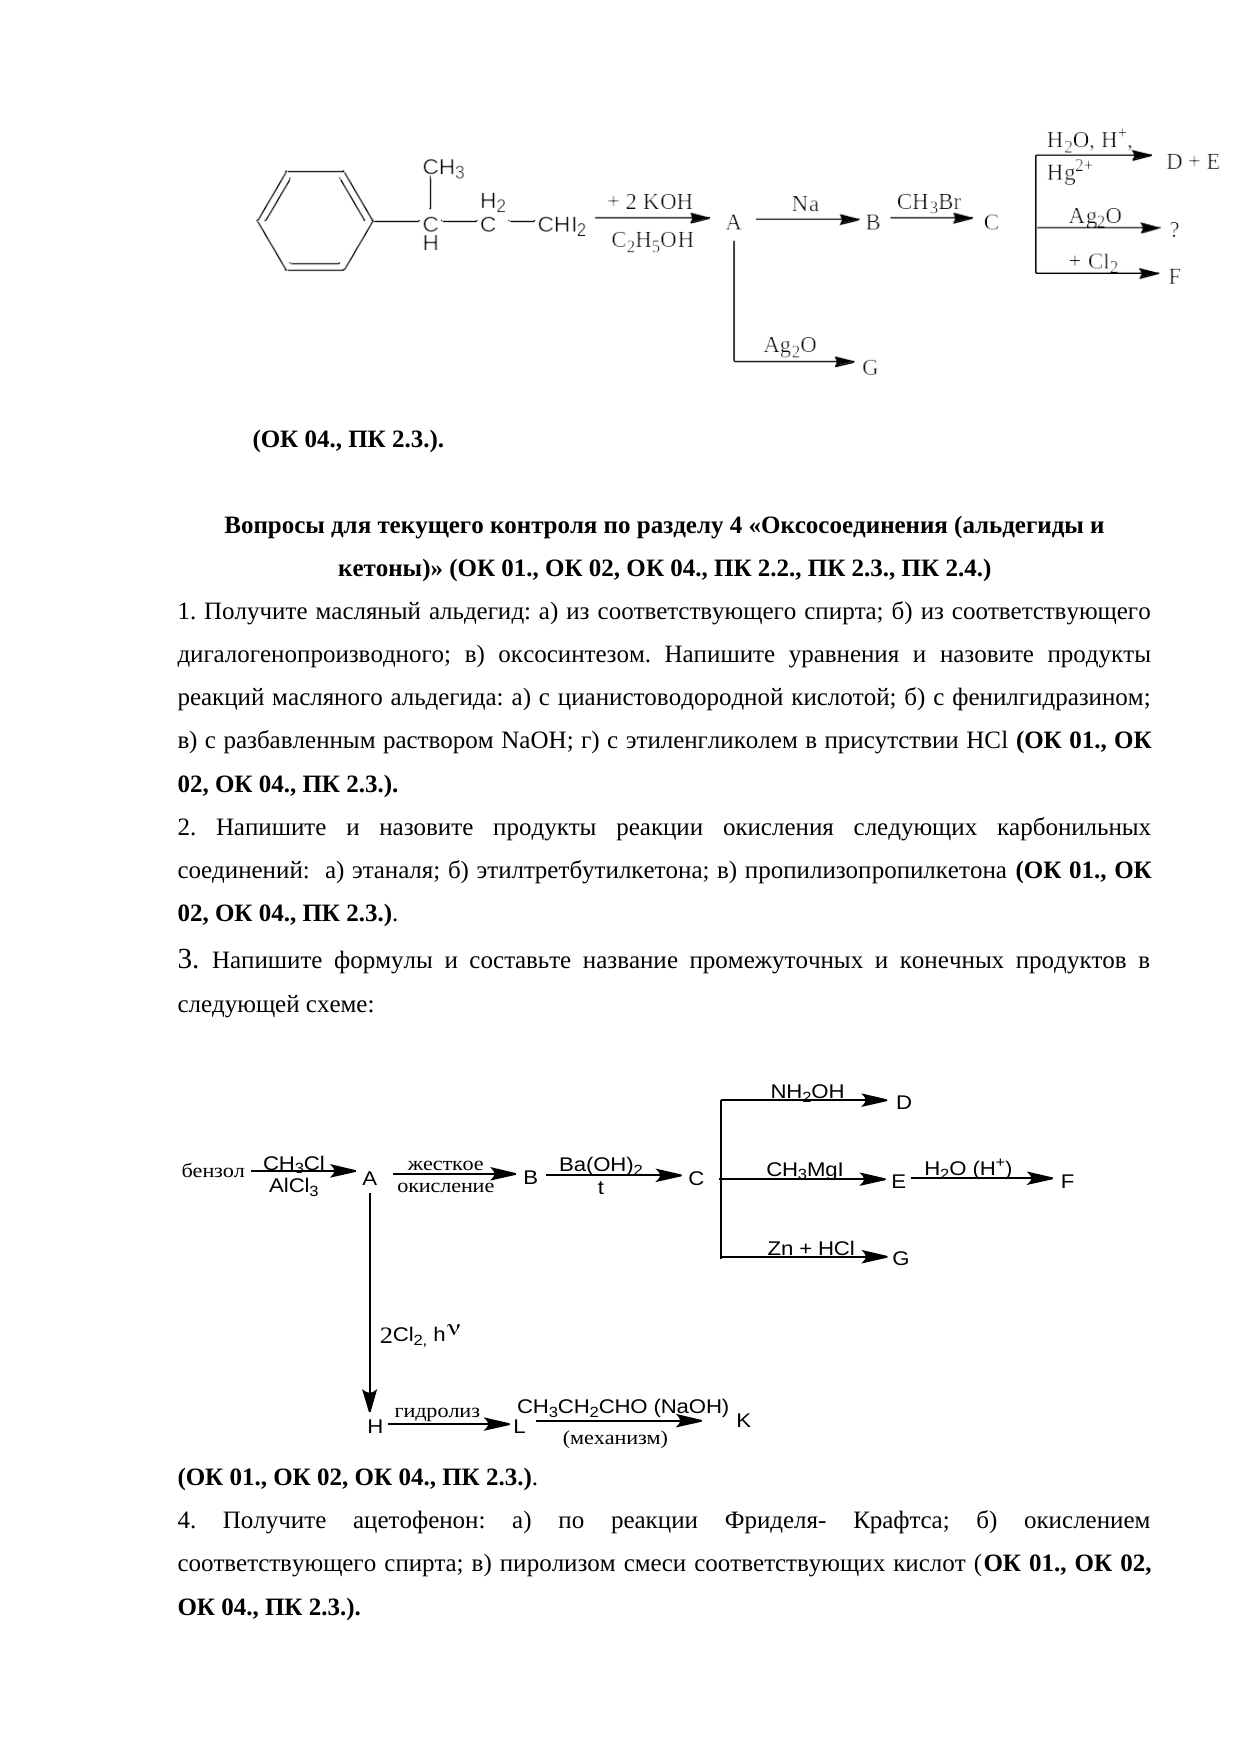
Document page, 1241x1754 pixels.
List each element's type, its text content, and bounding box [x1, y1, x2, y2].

title 1. Получите масляный альдегид: а) из соответствующего спирта; б) из соответствующего дигалогенопроизводного; в) оксосинтезом. Напишите уравнения и назовите продукты реакций масляного альдегида: а) с цианистоводородной кислотой; б) с фенилгидразином; в) с разбавленным раствором NaOH; г) с этиленгликолем в присутствии НСl (ОК 01., ОК 02, ОК 04., ПК 2.3.). [177, 596, 1152, 797]
title Вопросы для текущего контроля по разделу 4 «Оксосоединения (альдегиды и кетоны)» (ОК 01., ОК 02, ОК 04., ПК 2.2., ПК 2.3., ПК 2.4.) [177, 510, 1152, 582]
title 2. Напишите и назовите продукты реакции окисления следующих карбонильных соединений: а) этаналя; б) этилтретбутилкетона; в) пропилизопропилкетона (ОК 01., ОК 02, ОК 04., ПК 2.3.). [177, 812, 1152, 927]
title 4. Получите ацетофенон: а) по реакции Фриделя- Крафтса; б) окислением соответствующего спирта; в) пиролизом смеси соответствующих кислот (ОК 01., ОК 02, ОК 04., ПК 2.3.). [177, 1505, 1152, 1620]
list (ОК 04., ПК 2.3.). [252, 118, 1152, 452]
text 3. Напишите формулы и составьте название промежуточных и конечных продуктов в следующей схеме: [177, 941, 1152, 1018]
title (ОК 01., ОК 02, ОК 04., ПК 2.3.). [177, 1462, 1152, 1491]
